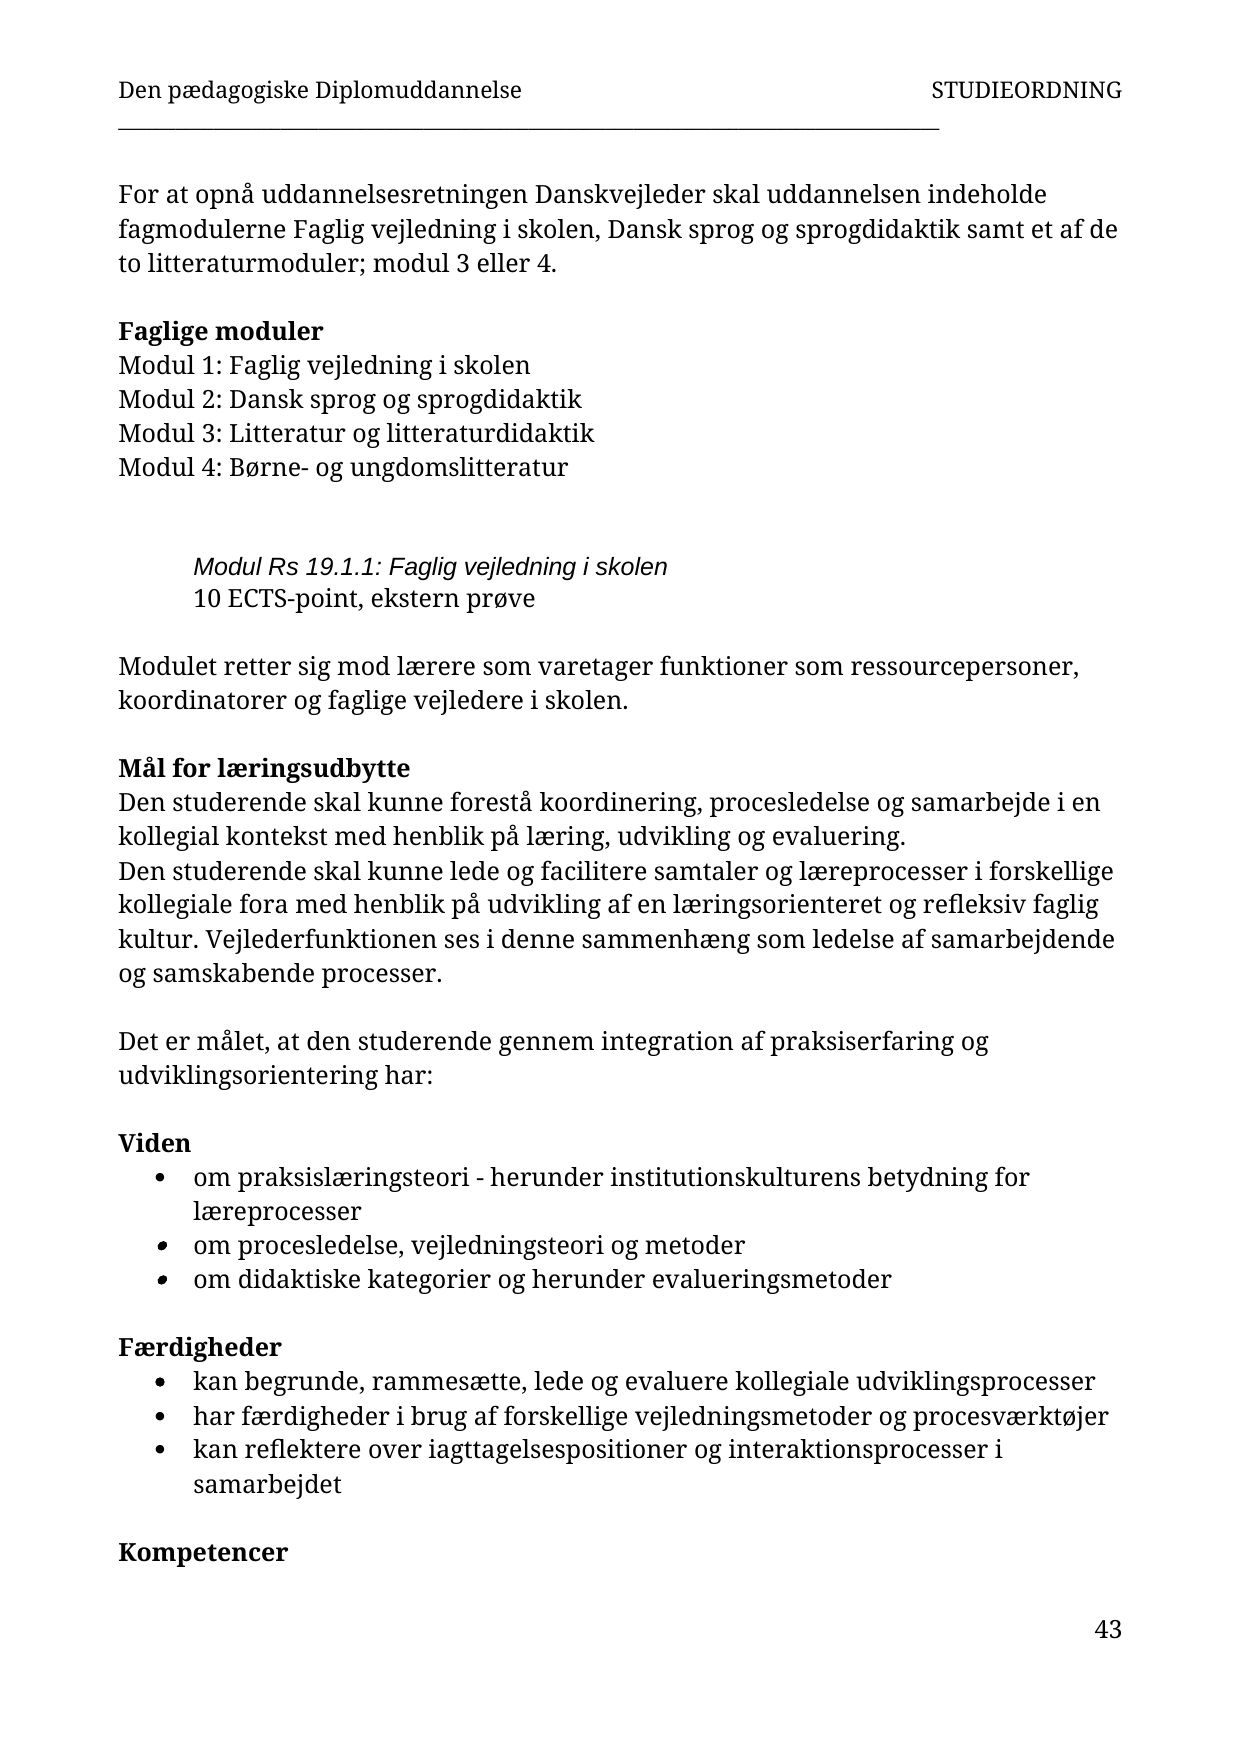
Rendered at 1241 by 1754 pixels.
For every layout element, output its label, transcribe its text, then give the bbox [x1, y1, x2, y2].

text Den studerende skal kunne forestå koordinering, procesledelse og samarbejde i en kollegial kontekst med henblik på læring, udvikling og evaluering. [118, 785, 1122, 853]
text Mål for læringsudbytte [118, 751, 1122, 785]
text Modul 4: Børne- og ungdomslitteratur [118, 450, 1122, 484]
subtitle Modul Rs 19.1.1: Faglig vejledning i skolen [193, 552, 1122, 581]
text Det er målet, at den studerende gennem integration af praksiserfaring og udviklingsorientering har: [118, 1023, 1122, 1092]
text Færdigheder [118, 1330, 1122, 1364]
text Modul 3: Litteratur og litteraturdidaktik [118, 416, 1122, 450]
list om procesledelse, vejledningsteori og metoder [156, 1228, 1122, 1262]
text Modul 2: Dansk sprog og sprogdidaktik [118, 382, 1122, 416]
list kan reflektere over iagttagelsespositioner og interaktionsprocesser i samarbejdet [156, 1432, 1122, 1500]
text Modulet retter sig mod lærere som varetager funktioner som ressourcepersoner, koordinatorer og faglige vejledere i skolen. [118, 649, 1122, 717]
text Viden [118, 1126, 1122, 1160]
text For at opnå uddannelsesretningen Danskvejleder skal uddannelsen indeholde fagmodulerne Faglig vejledning i skolen, Dansk sprog og sprogdidaktik samt et af de to litteraturmoduler; modul 3 eller 4. [118, 177, 1122, 279]
list om praksislæringsteori - herunder institutionskulturens betydning for læreprocesser [156, 1160, 1122, 1228]
text Faglige moduler [118, 313, 1122, 347]
list har færdigheder i brug af forskellige vejledningsmetoder og procesværktøjer [156, 1398, 1122, 1432]
text Den studerende skal kunne lede og facilitere samtaler og læreprocesser i forskellige kollegiale fora med henblik på udvikling af en læringsorienteret og refleksiv faglig kultur. Vejlederfunktionen ses i denne sammenhæng som ledelse af samarbejdende og samskabende processer. [118, 853, 1122, 989]
text 10 ECTS-point, ekstern prøve [118, 581, 1122, 615]
list kan begrunde, rammesætte, lede og evaluere kollegiale udviklingsprocesser [156, 1364, 1122, 1398]
text Kompetencer [118, 1534, 1122, 1568]
text Modul 1: Faglig vejledning i skolen [118, 347, 1122, 382]
list om didaktiske kategorier og herunder evalueringsmetoder [156, 1262, 1122, 1296]
